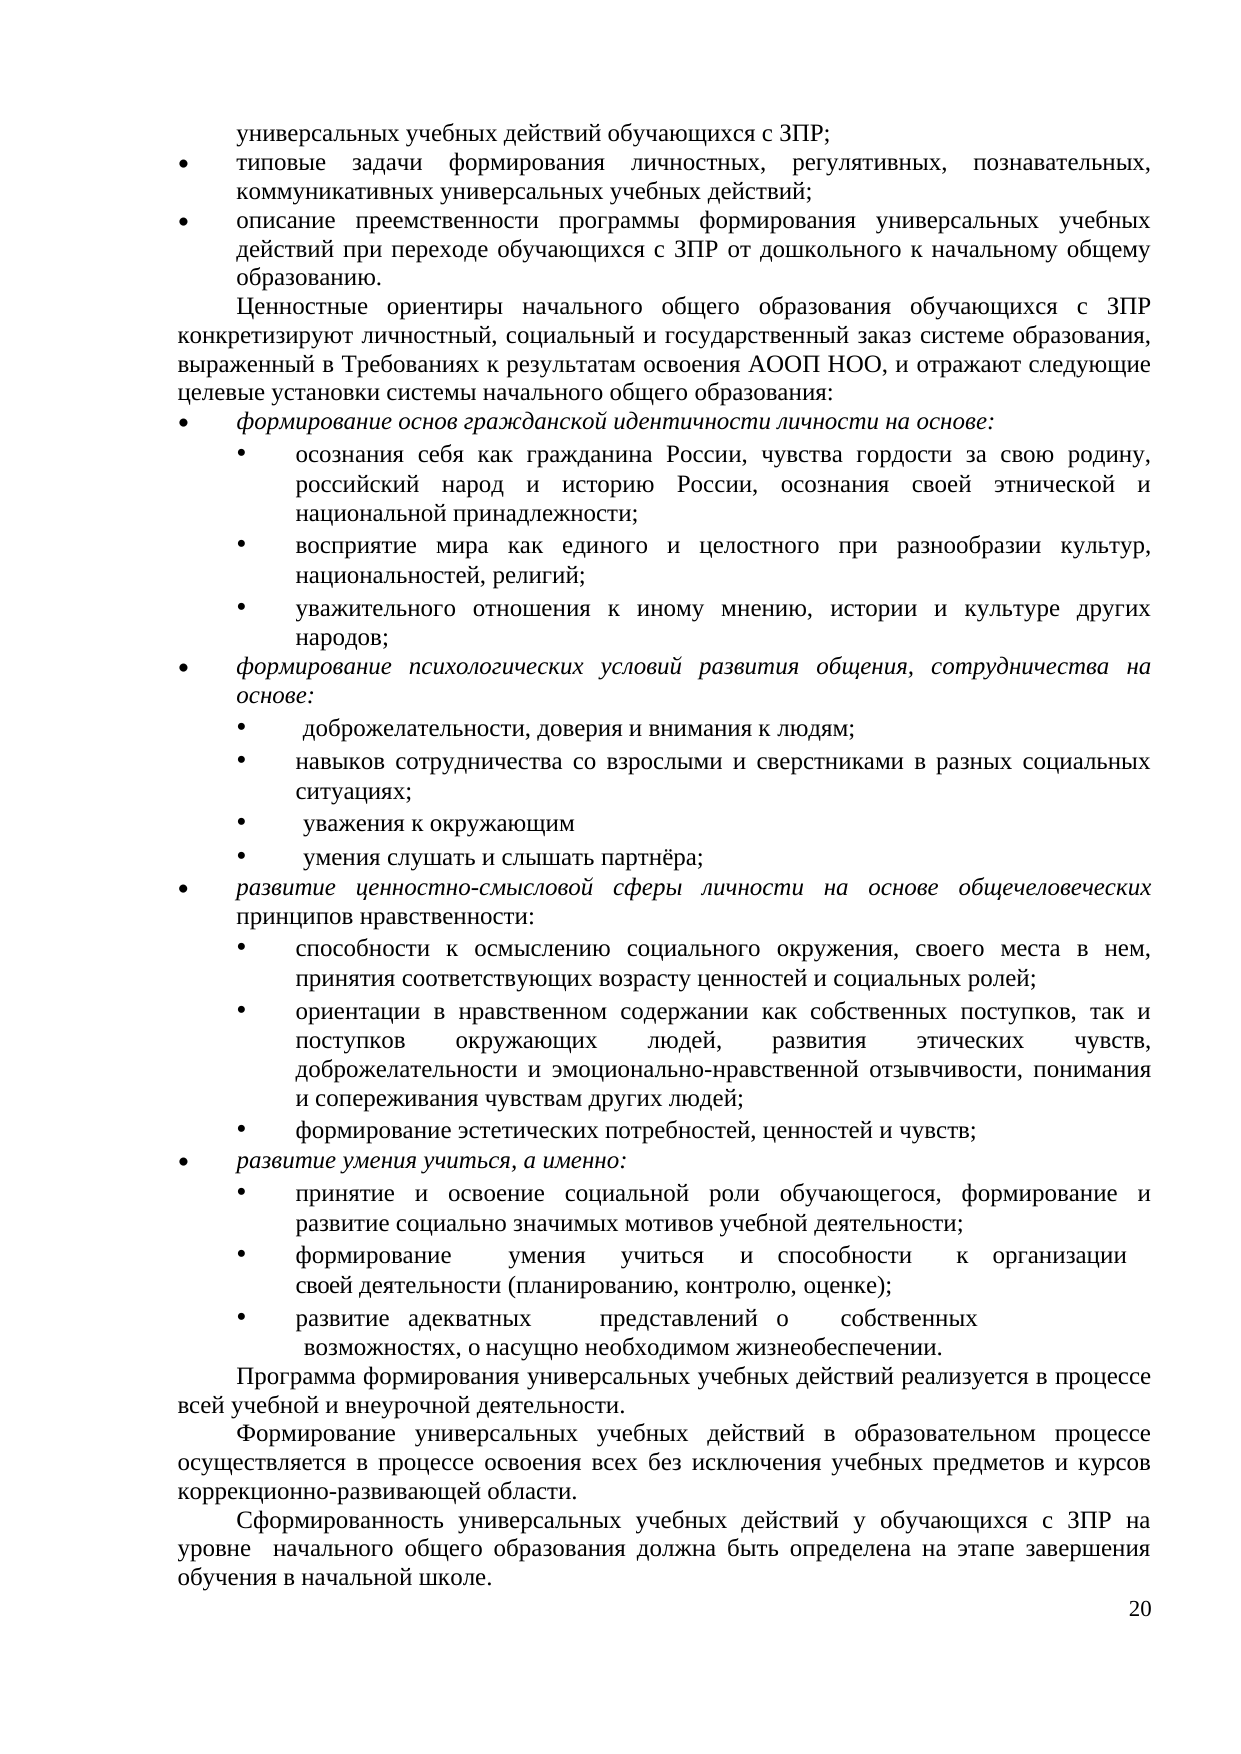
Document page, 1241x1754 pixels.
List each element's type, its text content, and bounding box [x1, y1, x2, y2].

list осознания себя как гражданина России, чувства гордости за свою родину, российский народ и историю России, осознания своей этнической и национальной принадлежности; [236, 435, 1152, 526]
list уважения к окружающим [236, 804, 1152, 838]
list навыков сотрудничества со взрослыми и сверстниками в разных социальных ситуациях; [236, 742, 1152, 804]
list формирование умения учиться и способности к организации [236, 1236, 1152, 1270]
list ориентации в нравственном содержании как собственных поступков, так и поступков окружающих людей, развития этических чувств, доброжелательности и эмоционально-нравственной отзывчивости, понимания и сопереживания чувствам других людей; [236, 992, 1152, 1112]
list уважительного отношения к иному мнению, истории и культуре других народов; [236, 589, 1152, 651]
list умения слушать и слышать партнёра; [236, 838, 1152, 872]
text Ценностные ориентиры начального общего образования обучающихся с ЗПР конкретизируют личностный, социальный и государственный заказ системе образования, выраженный в Требованиях к результатам освоения АООП НОО, и отражают следующие целевые установки системы начального общего образования: [177, 291, 1152, 406]
text Формирование универсальных учебных действий в образовательном процессе осуществляется в процессе освоения всех без исключения учебных предметов и курсов коррекционно-развивающей области. [177, 1418, 1152, 1505]
list восприятие мира как единого и целостного при разнообразии культур, национальностей, религий; [236, 526, 1152, 589]
list принятие и освоение социальной роли обучающегося, формирование и развитие социально значимых мотивов учебной деятельности; [236, 1174, 1152, 1236]
text своей деятельности (планированию, контролю, оценке); [295, 1270, 1152, 1299]
list способности к осмыслению социального окружения, своего места в нем, принятия соответствующих возрасту ценностей и социальных ролей; [236, 929, 1152, 992]
list описание преемственности программы формирования универсальных учебных действий при переходе обучающихся с ЗПР от дошкольного к начальному общему образованию. [177, 205, 1152, 291]
list доброжелательности, доверия и внимания к людям; [236, 709, 1152, 742]
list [177, 118, 1152, 147]
list типовые задачи формирования личностных, регулятивных, познавательных, коммуникативных универсальных учебных действий; [177, 147, 1152, 205]
text Программа формирования универсальных учебных действий реализуется в процессе всей учебной и внеурочной деятельности. [177, 1361, 1152, 1418]
list формирование психологических условий развития общения, сотрудничества на основе: [177, 651, 1152, 709]
list формирование основ гражданской идентичности личности на основе: [177, 406, 1152, 435]
text Сформированность универсальных учебных действий у обучающихся с ЗПР на уровне начального общего образования должна быть определена на этапе завершения обучения в начальной школе. [177, 1505, 1152, 1591]
list развитие умения учиться, а именно: [177, 1145, 1152, 1174]
list развитие адекватных представлений о собственных возможностях, о насущно необходимом жизнеобеспечении. [236, 1299, 1152, 1361]
list формирование эстетических потребностей, ценностей и чувств; [236, 1112, 1152, 1145]
list развитие ценностно-смысловой сферы личности на основе общечеловеческих принципов нравственности: [177, 872, 1152, 929]
